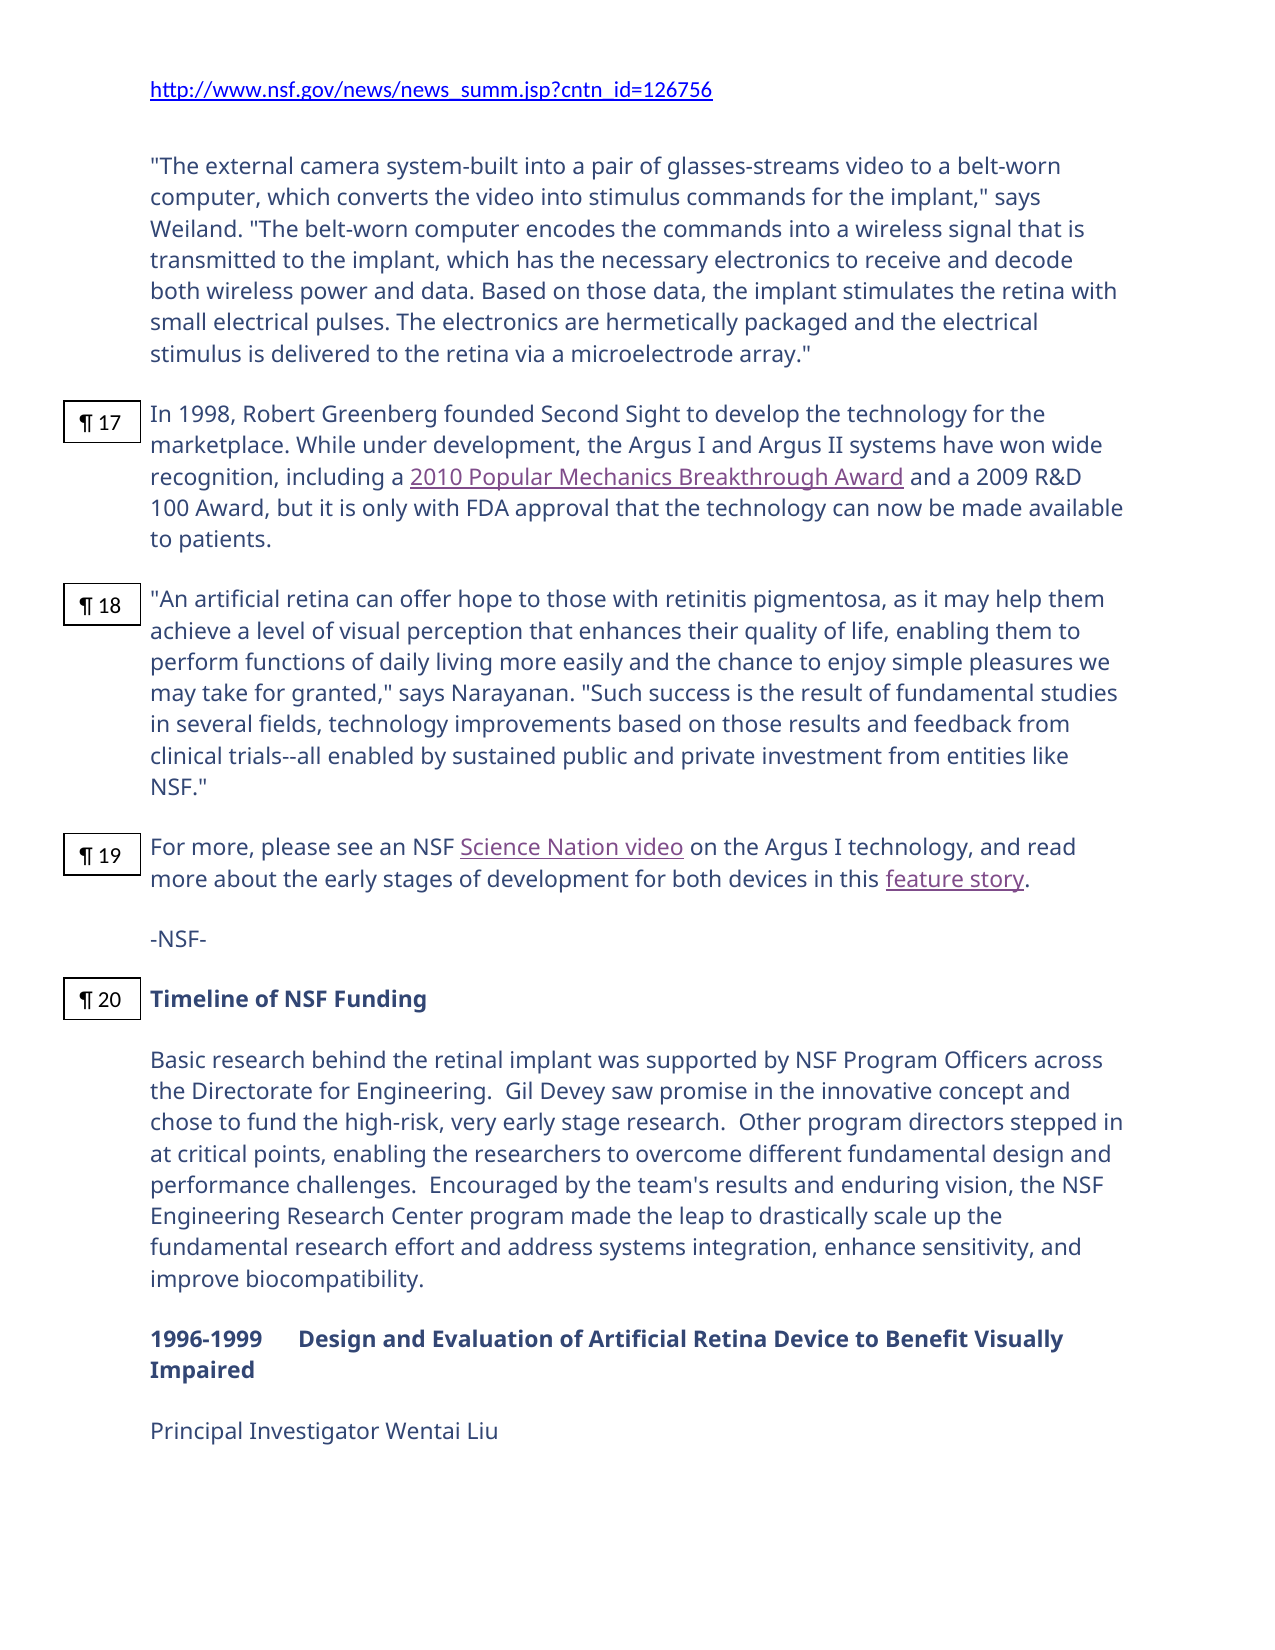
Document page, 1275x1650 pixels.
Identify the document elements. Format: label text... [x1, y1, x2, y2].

text Timeline of NSF Funding [150, 983, 1125, 1014]
text For more, please see an NSF Science Nation video on the Argus I technology, and read more about the early stages of development for both devices in this feature story. [150, 831, 1125, 894]
text -NSF- [150, 923, 1125, 954]
text In 1998, Robert Greenberg founded Second Sight to develop the technology for the marketplace. While under development, the Argus I and Argus II systems have won wide recognition, including a 2010 Popular Mechanics Breakthrough Award and a 2009 R&D 100 Award, but it is only with FDA approval that the technology can now be made available to patients. [150, 398, 1125, 554]
text Basic research behind the retinal implant was supported by NSF Program Officers across the Directorate for Engineering. Gil Devey saw promise in the innovative concept and chose to fund the high-risk, very early stage research. Other program directors stepped in at critical points, enabling the researchers to overcome different fundamental design and performance challenges. Encouraged by the team's results and enduring vision, the NSF Engineering Research Center program made the leap to drastically scale up the fundamental research effort and address systems integration, enhance sensitivity, and improve biocompatibility. [150, 1044, 1125, 1294]
text Principal Investigator Wentai Liu [150, 1414, 1125, 1446]
text "An artificial retina can offer hope to those with retinitis pigmentosa, as it may help them achieve a level of visual perception that enhances their quality of life, enabling them to perform functions of daily living more easily and the chance to enjoy simple pleasures we may take for granted," says Narayanan. "Such success is the result of fundamental studies in several fields, technology improvements based on those results and feedback from clinical trials--all enabled by sustained public and private investment from entities like NSF." [150, 583, 1125, 802]
text 1996-1999 Design and Evaluation of Artificial Retina Device to Benefit Visually Impaired [150, 1323, 1125, 1385]
text "The external camera system-built into a pair of glasses-streams video to a belt-worn computer, which converts the video into stimulus commands for the implant," says Weiland. "The belt-worn computer encodes the commands into a wireless signal that is transmitted to the implant, which has the necessary electronics to receive and decode both wireless power and data. Based on those data, the implant stimulates the retina with small electrical pulses. The electronics are hermetically packaged and the electrical stimulus is delivered to the retina via a microelectrode array." [150, 150, 1125, 369]
